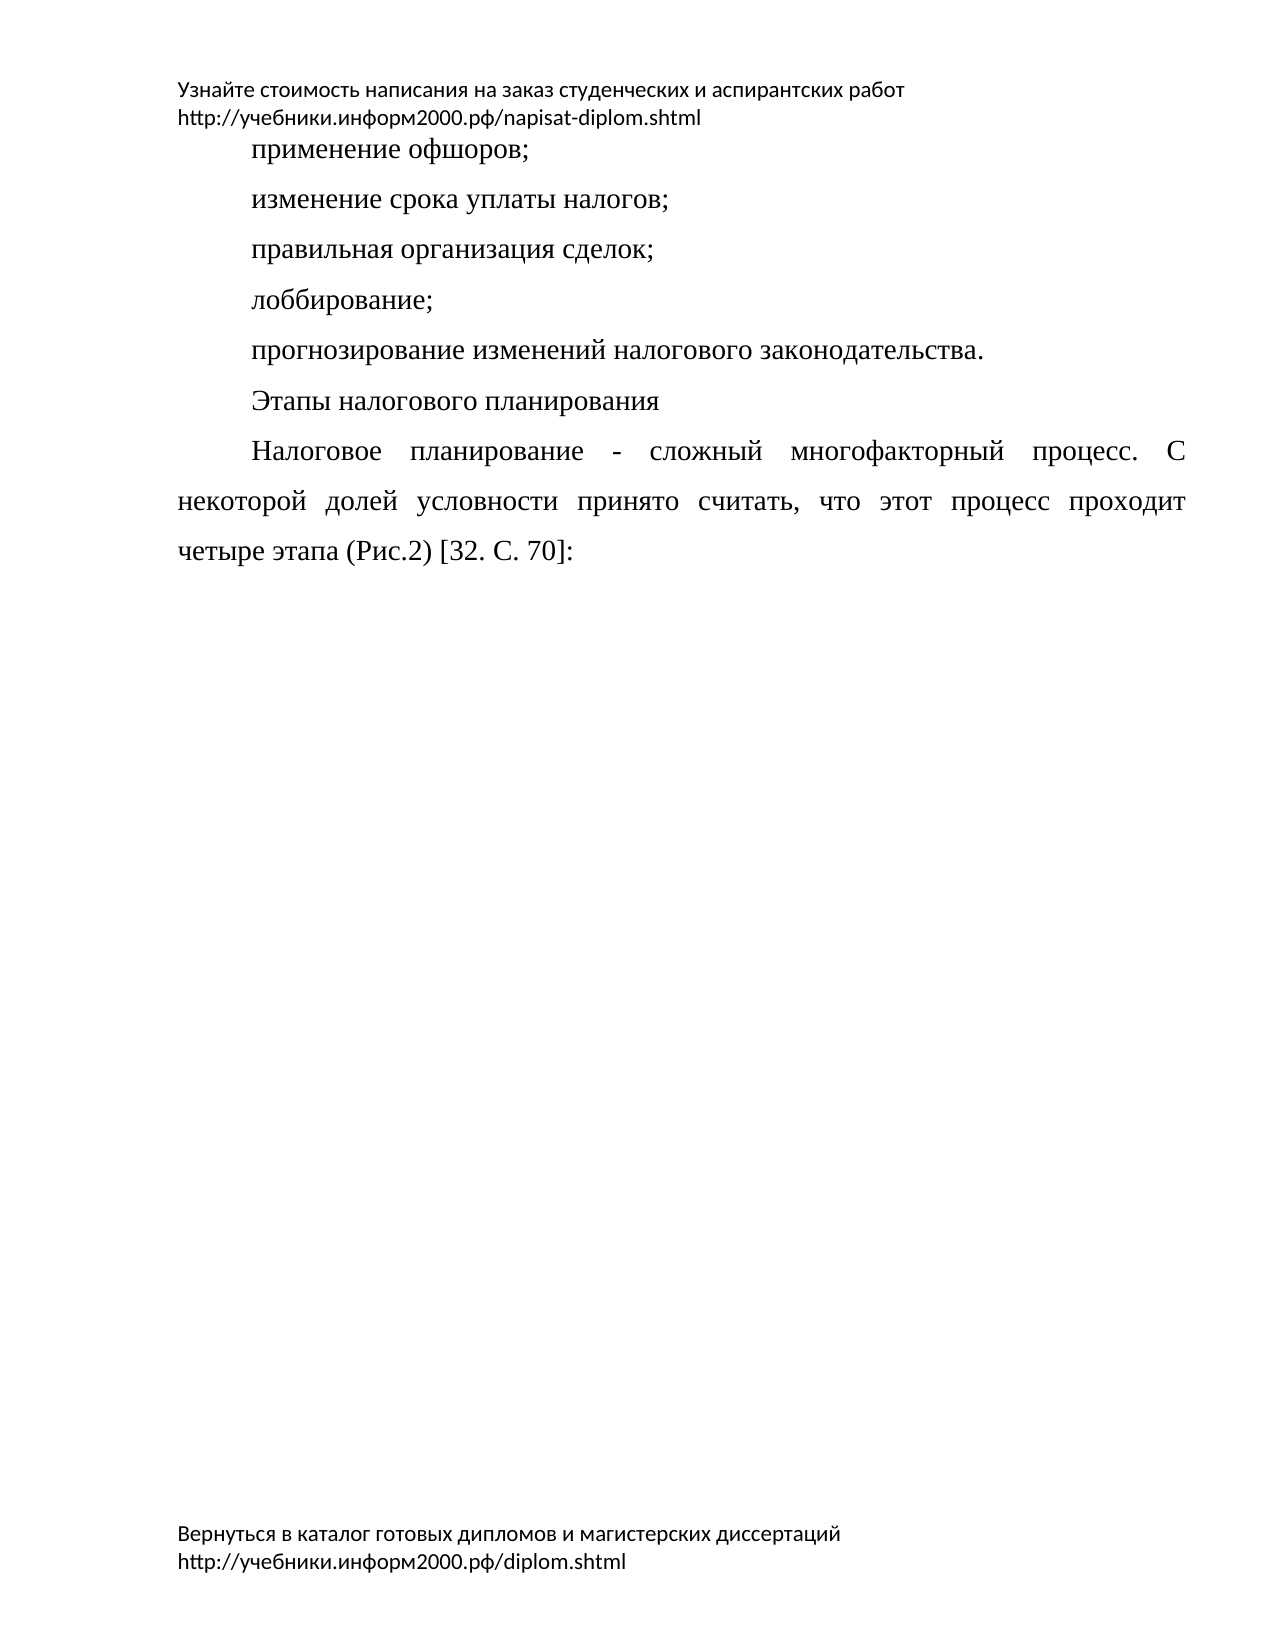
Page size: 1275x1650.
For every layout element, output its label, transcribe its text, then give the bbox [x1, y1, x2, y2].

text применение офшоров; [177, 131, 1186, 164]
text Этапы налогового планирования [177, 383, 1186, 416]
text Налоговое планирование - сложный многофакторный процесс. С некоторой долей условности принято считать, что этот процесс проходит четыре этапа (Рис.2) [32. C. 70]: [177, 433, 1186, 567]
text лоббирование; [177, 282, 1186, 316]
text правильная организация сделок; [177, 232, 1186, 265]
text прогнозирование изменений налогового законодательства. [177, 332, 1186, 366]
text изменение срока уплаты налогов; [177, 181, 1186, 215]
